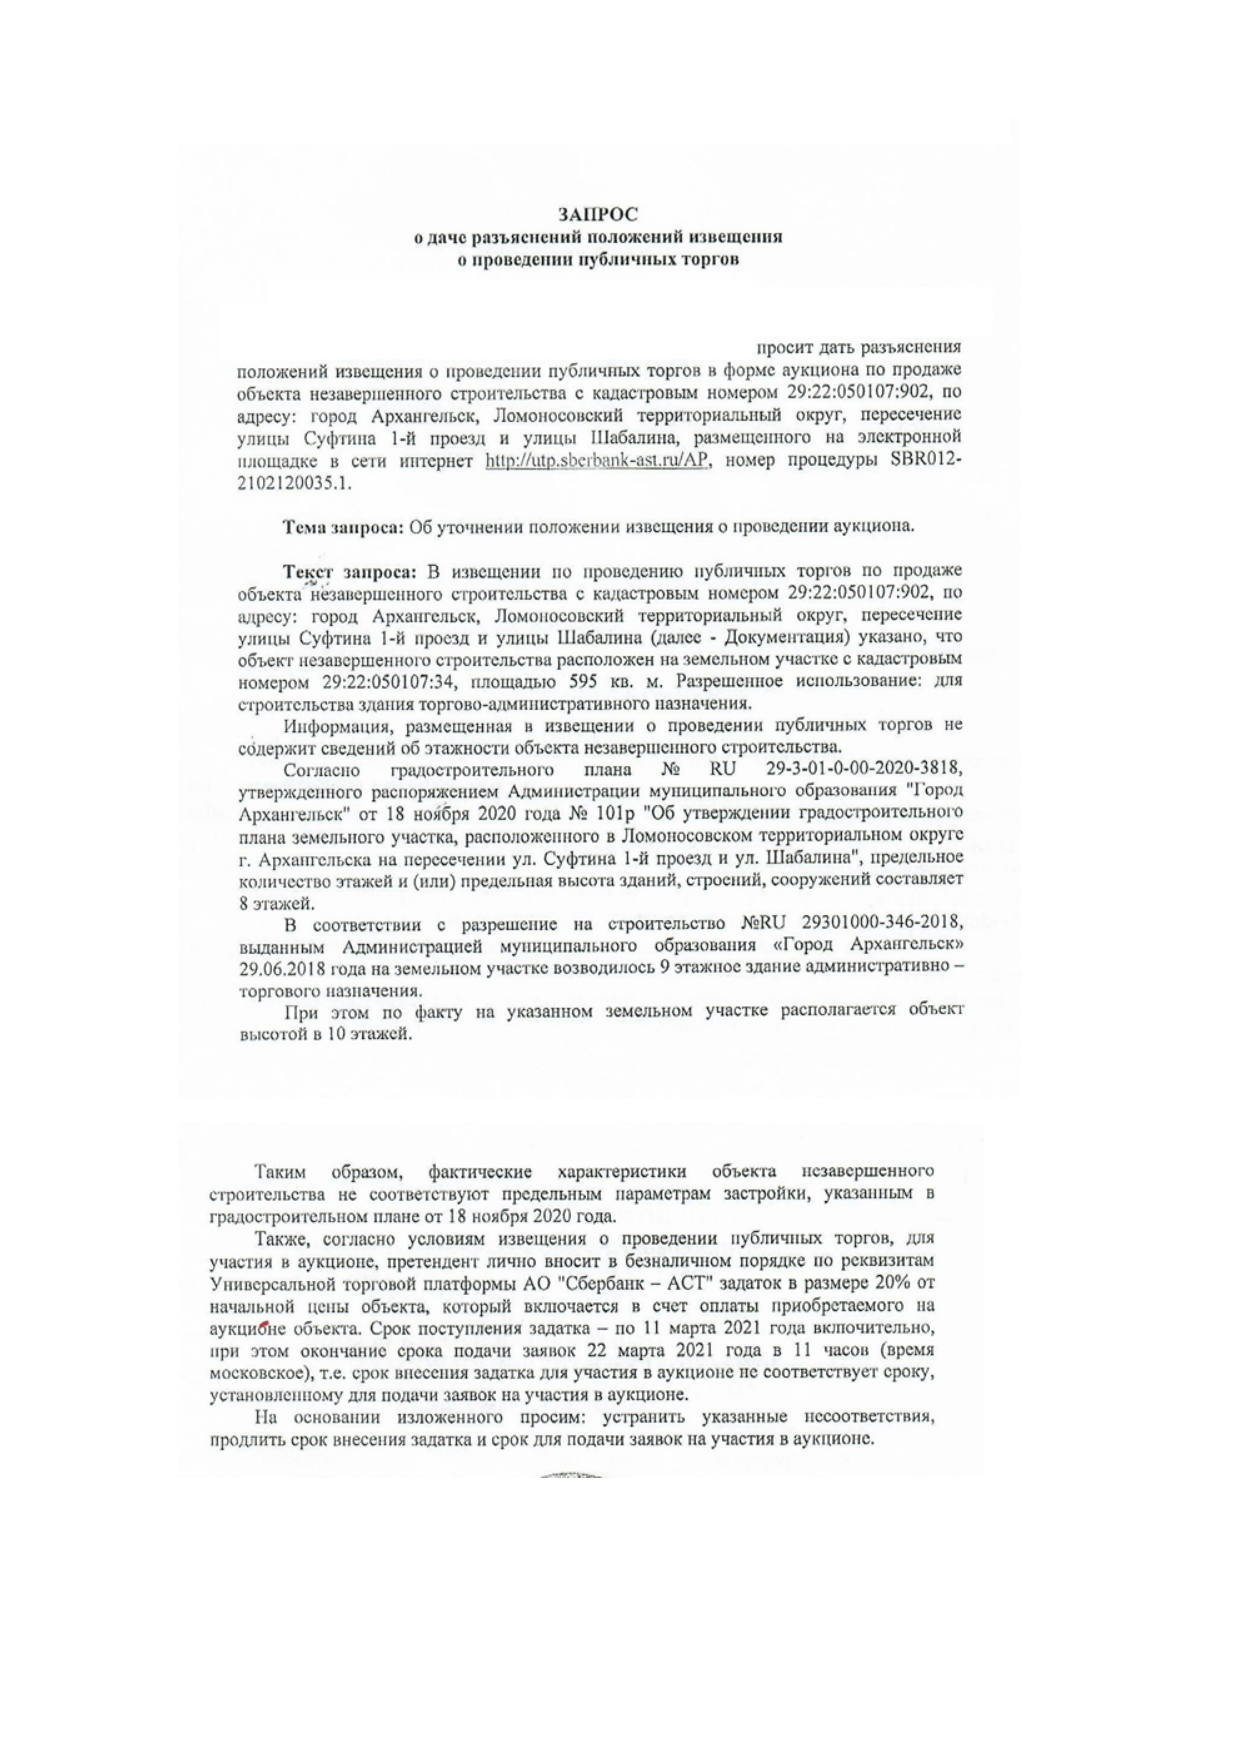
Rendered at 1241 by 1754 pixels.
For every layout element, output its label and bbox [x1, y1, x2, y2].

picture [177, 118, 1021, 1098]
picture [177, 1122, 985, 1478]
